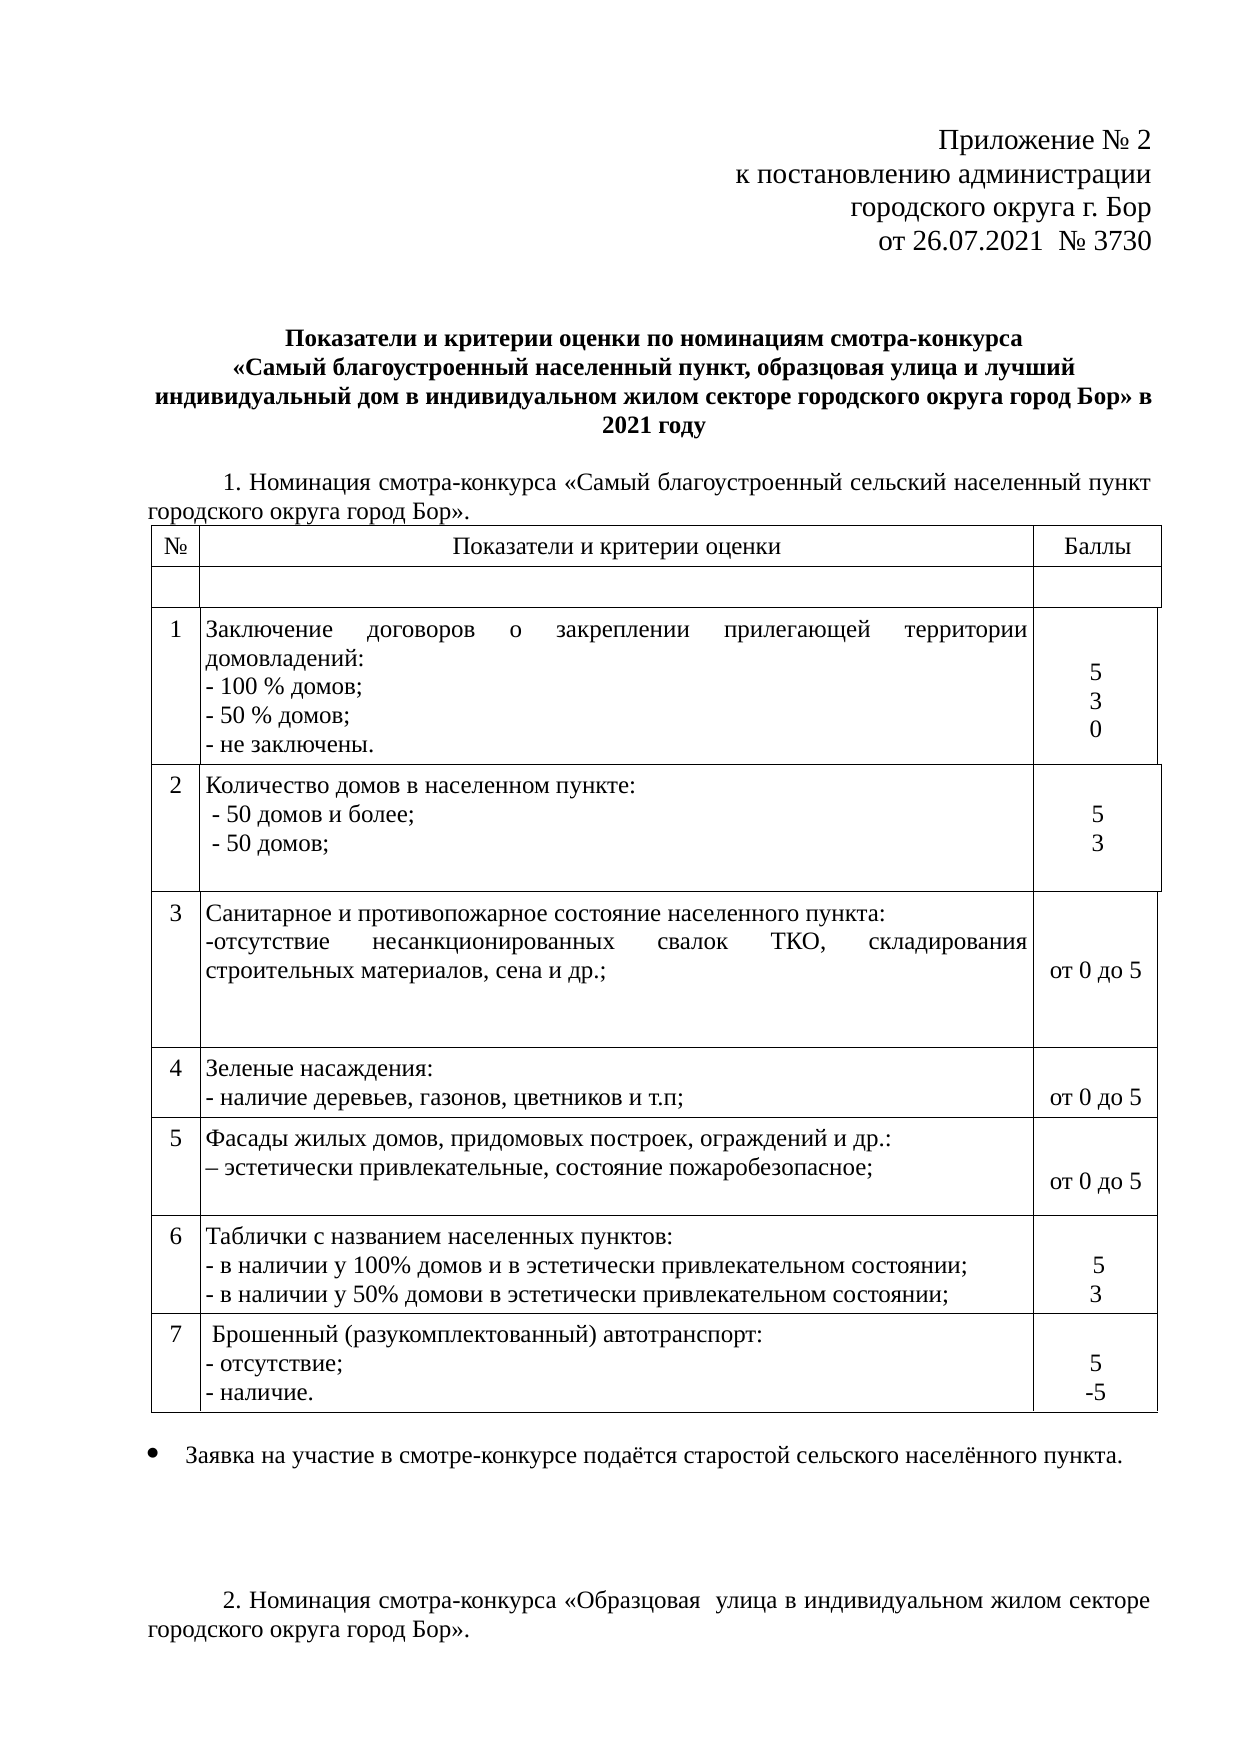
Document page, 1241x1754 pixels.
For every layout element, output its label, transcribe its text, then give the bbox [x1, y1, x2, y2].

table_header Показатели и критерии оценки [200, 526, 1033, 566]
table_cell Брошенный (разукомплектованный) автотранспорт: - отсутствие; - наличие. [201, 1314, 1033, 1411]
table_cell Зеленые насаждения: - наличие деревьев, газонов, цветников и т.п; [201, 1048, 1033, 1117]
text Показатели и критерии оценки по номинациям смотра-конкурса [148, 323, 1160, 352]
table_cell от 0 до 5 [1034, 892, 1157, 1047]
table_cell [1158, 1117, 1162, 1215]
text городского округа г. Бор [148, 189, 1152, 223]
table_cell Заключение договоров о закреплении прилегающей территории домовладений: - 100 % домов; - 50 % домов; - не заключены. [201, 608, 1033, 763]
table_cell от 0 до 5 [1034, 1048, 1157, 1117]
table_header № [152, 526, 199, 566]
table_cell [1034, 567, 1161, 607]
table_cell 5 [152, 1118, 200, 1215]
table_cell 4 [152, 1048, 200, 1117]
text к постановлению администрации [148, 156, 1152, 189]
table_cell [152, 567, 199, 607]
table_cell 7 [152, 1314, 200, 1411]
text Приложение № 2 [148, 122, 1152, 156]
table_header Баллы [1034, 526, 1161, 566]
table_cell [1158, 1047, 1162, 1117]
text от 26.07.2021 № 3730 [148, 223, 1152, 256]
table_cell 1 [152, 608, 200, 763]
table_cell 5 3 0 [1034, 608, 1157, 763]
table_cell от 0 до 5 [1034, 1118, 1157, 1215]
list Заявка на участие в смотре-конкурсе подаётся старостой сельского населённого пункта. [148, 1441, 1152, 1470]
table_cell 5 3 [1034, 765, 1161, 891]
table_cell Количество домов в населенном пункте: - 50 домов и более; - 50 домов; [200, 765, 1033, 891]
text 2. Номинация смотра-конкурса «Образцовая улица в индивидуальном жилом секторе городского округа город Бор». [148, 1585, 1152, 1643]
table_cell [1158, 1215, 1162, 1313]
table_cell Фасады жилых домов, придомовых построек, ограждений и др.: – эстетически привлекательные, состояние пожаробезопасное; [201, 1118, 1033, 1215]
text 1. Номинация смотра-конкурса «Самый благоустроенный сельский населенный пункт городского округа город Бор». [148, 467, 1152, 525]
table_cell 3 [152, 892, 200, 1047]
table_cell [1158, 892, 1162, 1047]
table_cell [1158, 608, 1162, 763]
table_cell 2 [152, 765, 199, 891]
table_cell 5 3 [1034, 1216, 1157, 1313]
table_cell 5 -5 [1034, 1314, 1157, 1411]
text «Самый благоустроенный населенный пункт, образцовая улица и лучший индивидуальный дом в индивидуальном жилом секторе городского округа город Бор» в 2021 году [148, 352, 1160, 438]
table_cell [1158, 1313, 1162, 1411]
table_cell Таблички с названием населенных пунктов: - в наличии у 100% домов и в эстетически привлекательном состоянии; - в наличии у 50% домови в эстетически привлекательном состоянии; [201, 1216, 1033, 1313]
table_cell Санитарное и противопожарное состояние населенного пункта: -отсутствие несанкционированных свалок ТКО, складирования строительных материалов, сена и др.; [201, 892, 1033, 1047]
table_cell 6 [152, 1216, 200, 1313]
table_cell [200, 567, 1033, 607]
